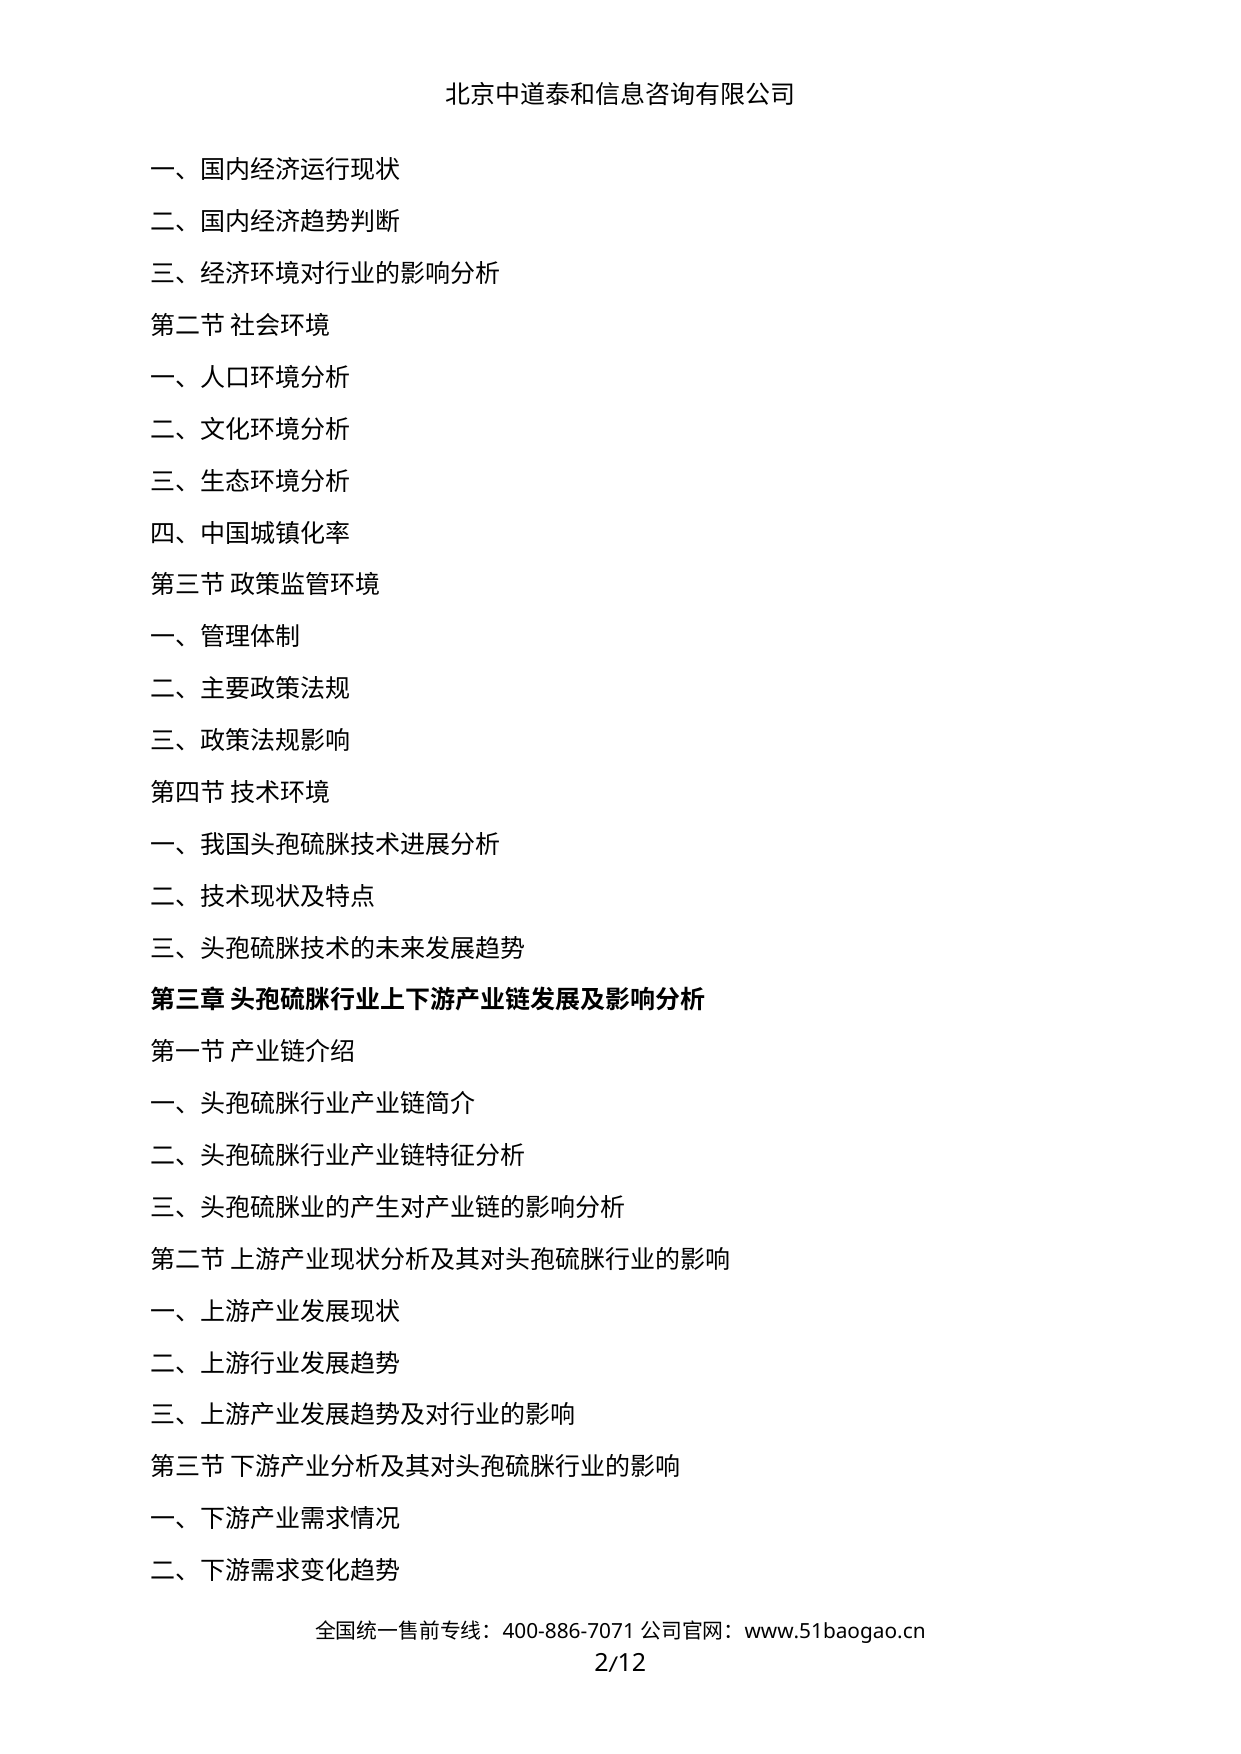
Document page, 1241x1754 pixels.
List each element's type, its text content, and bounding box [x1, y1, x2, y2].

text 一、人口环境分析 [150, 357, 1090, 394]
text 二、主要政策法规 [150, 669, 1090, 705]
text 三、上游产业发展趋势及对行业的影响 [150, 1395, 1090, 1431]
text 三、头孢硫脒技术的未来发展趋势 [150, 928, 1090, 964]
text 二、头孢硫脒行业产业链特征分析 [150, 1136, 1090, 1172]
text 三、政策法规影响 [150, 721, 1090, 757]
text 第三节 下游产业分析及其对头孢硫脒行业的影响 [150, 1447, 1090, 1483]
text 第三节 政策监管环境 [150, 565, 1090, 601]
text 二、文化环境分析 [150, 409, 1090, 446]
text 第二节 上游产业现状分析及其对头孢硫脒行业的影响 [150, 1239, 1090, 1276]
text 二、国内经济趋势判断 [150, 202, 1090, 238]
text 四、中国城镇化率 [150, 513, 1090, 549]
text 第三章 头孢硫脒行业上下游产业链发展及影响分析 [150, 980, 1090, 1016]
text 三、头孢硫脒业的产生对产业链的影响分析 [150, 1187, 1090, 1224]
text 一、上游产业发展现状 [150, 1291, 1090, 1327]
text 第四节 技术环境 [150, 772, 1090, 809]
text 第一节 产业链介绍 [150, 1032, 1090, 1068]
text 三、经济环境对行业的影响分析 [150, 254, 1090, 290]
text 一、下游产业需求情况 [150, 1499, 1090, 1535]
text 一、国内经济运行现状 [150, 150, 1090, 186]
text 二、技术现状及特点 [150, 876, 1090, 912]
text 第二节 社会环境 [150, 306, 1090, 342]
text 二、下游需求变化趋势 [150, 1551, 1090, 1587]
text 一、管理体制 [150, 617, 1090, 653]
text 一、我国头孢硫脒技术进展分析 [150, 824, 1090, 861]
text 二、上游行业发展趋势 [150, 1343, 1090, 1379]
text 三、生态环境分析 [150, 461, 1090, 497]
text 一、头孢硫脒行业产业链简介 [150, 1084, 1090, 1120]
